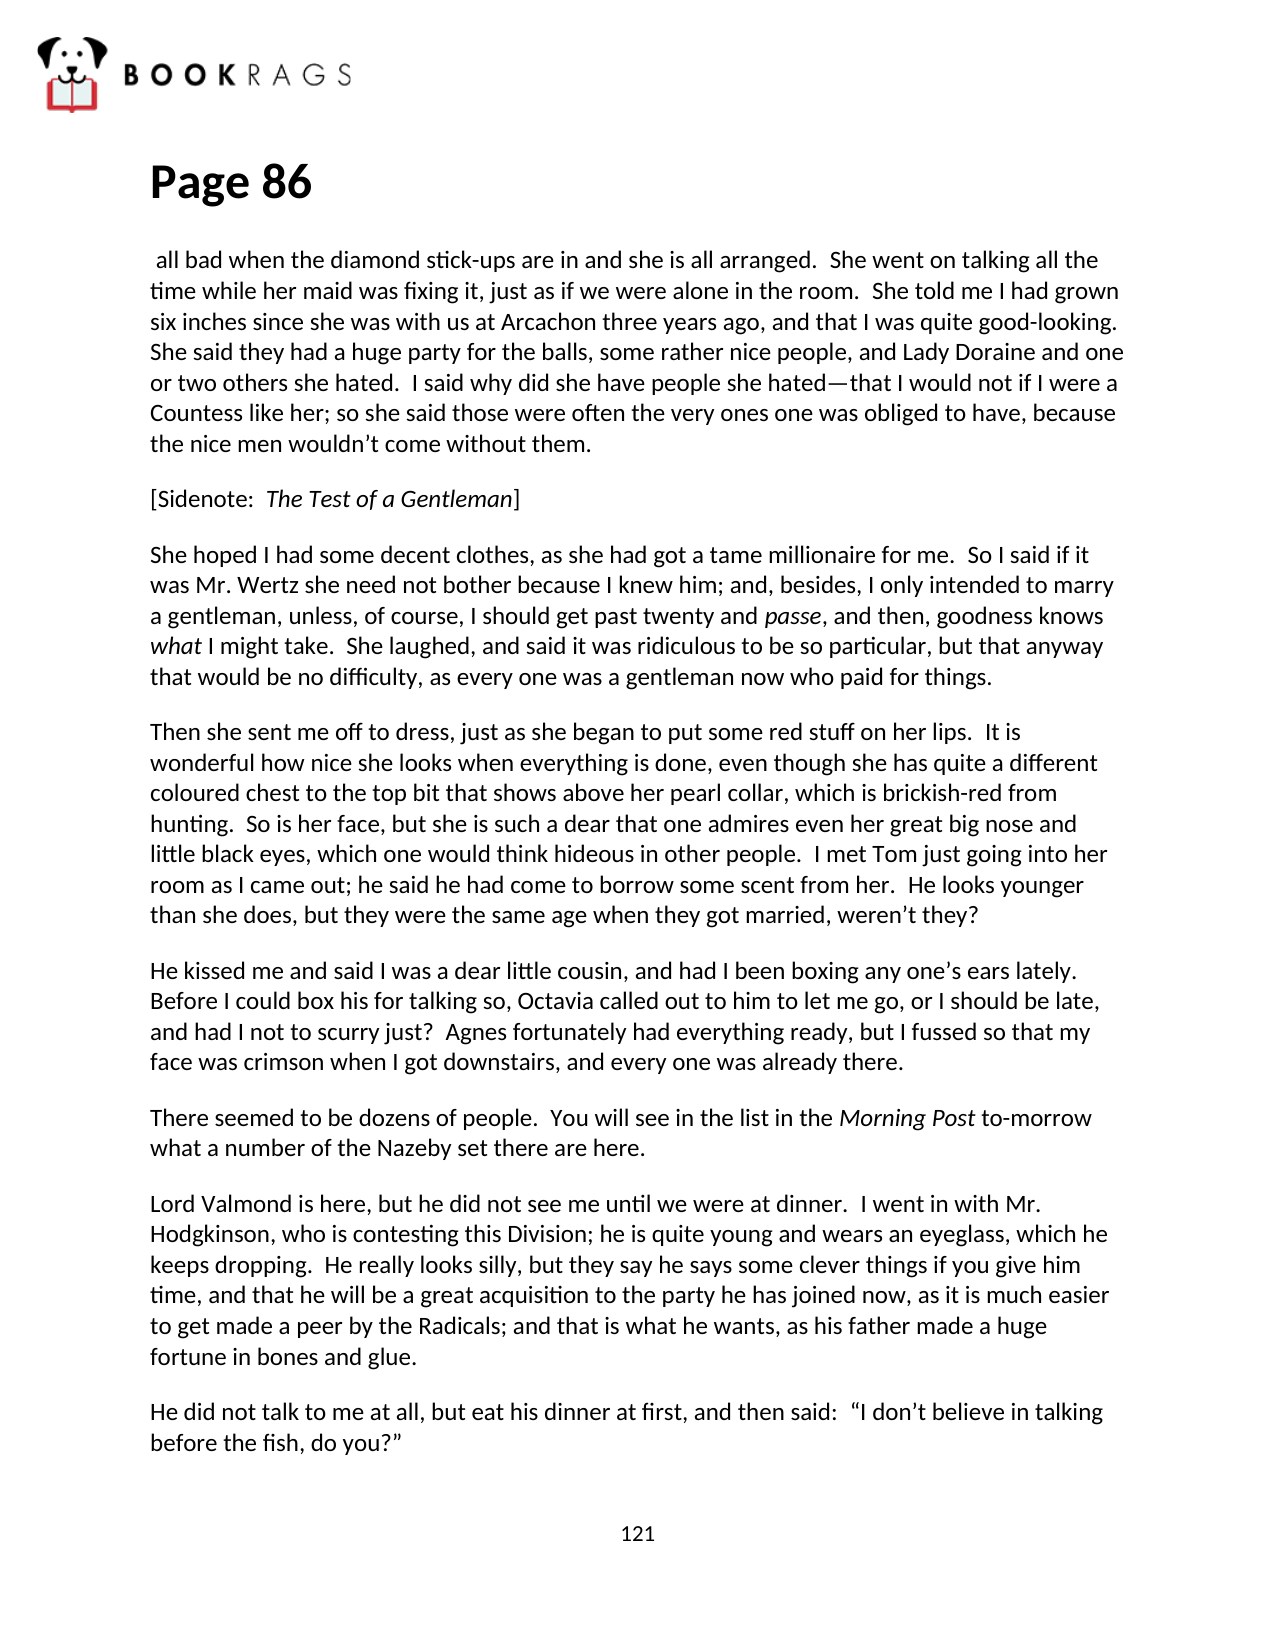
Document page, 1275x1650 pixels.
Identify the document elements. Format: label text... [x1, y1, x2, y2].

text Lord Valmond is here, but he did not see me until we were at dinner. I went in with Mr. Hodgkinson, who is contesting this Division; he is quite young and wears an eyeglass, which he keeps dropping. He really looks silly, but they say he says some clever things if you give him time, and that he will be a great acquisition to the party he has joined now, as it is much easier to get made a peer by the Radicals; and that is what he wants, as his father made a huge fortune in bones and glue. [150, 1188, 1125, 1371]
text He kissed me and said I was a dear little cousin, and had I been boxing any one’s ears lately. Before I could box his for talking so, Octavia called out to him to let me go, or I should be late, and had I not to scurry just? Agnes fortunately had everything ready, but I fussed so that my face was crimson when I got downstairs, and every one was already there. [150, 955, 1125, 1077]
text all bad when the diamond stick-ups are in and she is all arranged. She went on talking all the time while her maid was fixing it, just as if we were alone in the room. She told me I had grown six inches since she was with us at Arcachon three years ago, and that I was quite good-looking. She said they had a huge party for the balls, some rather nice people, and Lady Doraine and one or two others she hated. I said why did she have people she hated—­that I would not if I were a Countess like her; so she said those were often the very ones one was obliged to have, because the nice men wouldn’t come without them. [150, 244, 1125, 458]
text There seemed to be dozens of people. You will see in the list in the Morning Post to-morrow what a number of the Nazeby set there are here. [150, 1102, 1125, 1163]
text [Sidenote: The Test of a Gentleman] [150, 483, 1125, 514]
text Page 86 [150, 150, 1125, 211]
picture [37, 37, 351, 113]
text She hoped I had some decent clothes, as she had got a tame millionaire for me. So I said if it was Mr. Wertz she need not bother because I knew him; and, besides, I only intended to marry a gentleman, unless, of course, I should get past twenty and passe, and then, goodness knows what I might take. She laughed, and said it was ridiculous to be so particular, but that anyway that would be no difficulty, as every one was a gentleman now who paid for things. [150, 539, 1125, 691]
text Then she sent me off to dress, just as she began to put some red stuff on her lips. It is wonderful how nice she looks when everything is done, even though she has quite a different coloured chest to the top bit that shows above her pearl collar, which is brickish-red from hunting. So is her face, but she is such a dear that one admires even her great big nose and little black eyes, which one would think hideous in other people. I met Tom just going into her room as I came out; he said he had come to borrow some scent from her. He looks younger than she does, but they were the same age when they got married, weren’t they? [150, 716, 1125, 930]
text He did not talk to me at all, but eat his dinner at first, and then said: “I don’t believe in talking before the fish, do you?” [150, 1396, 1125, 1457]
